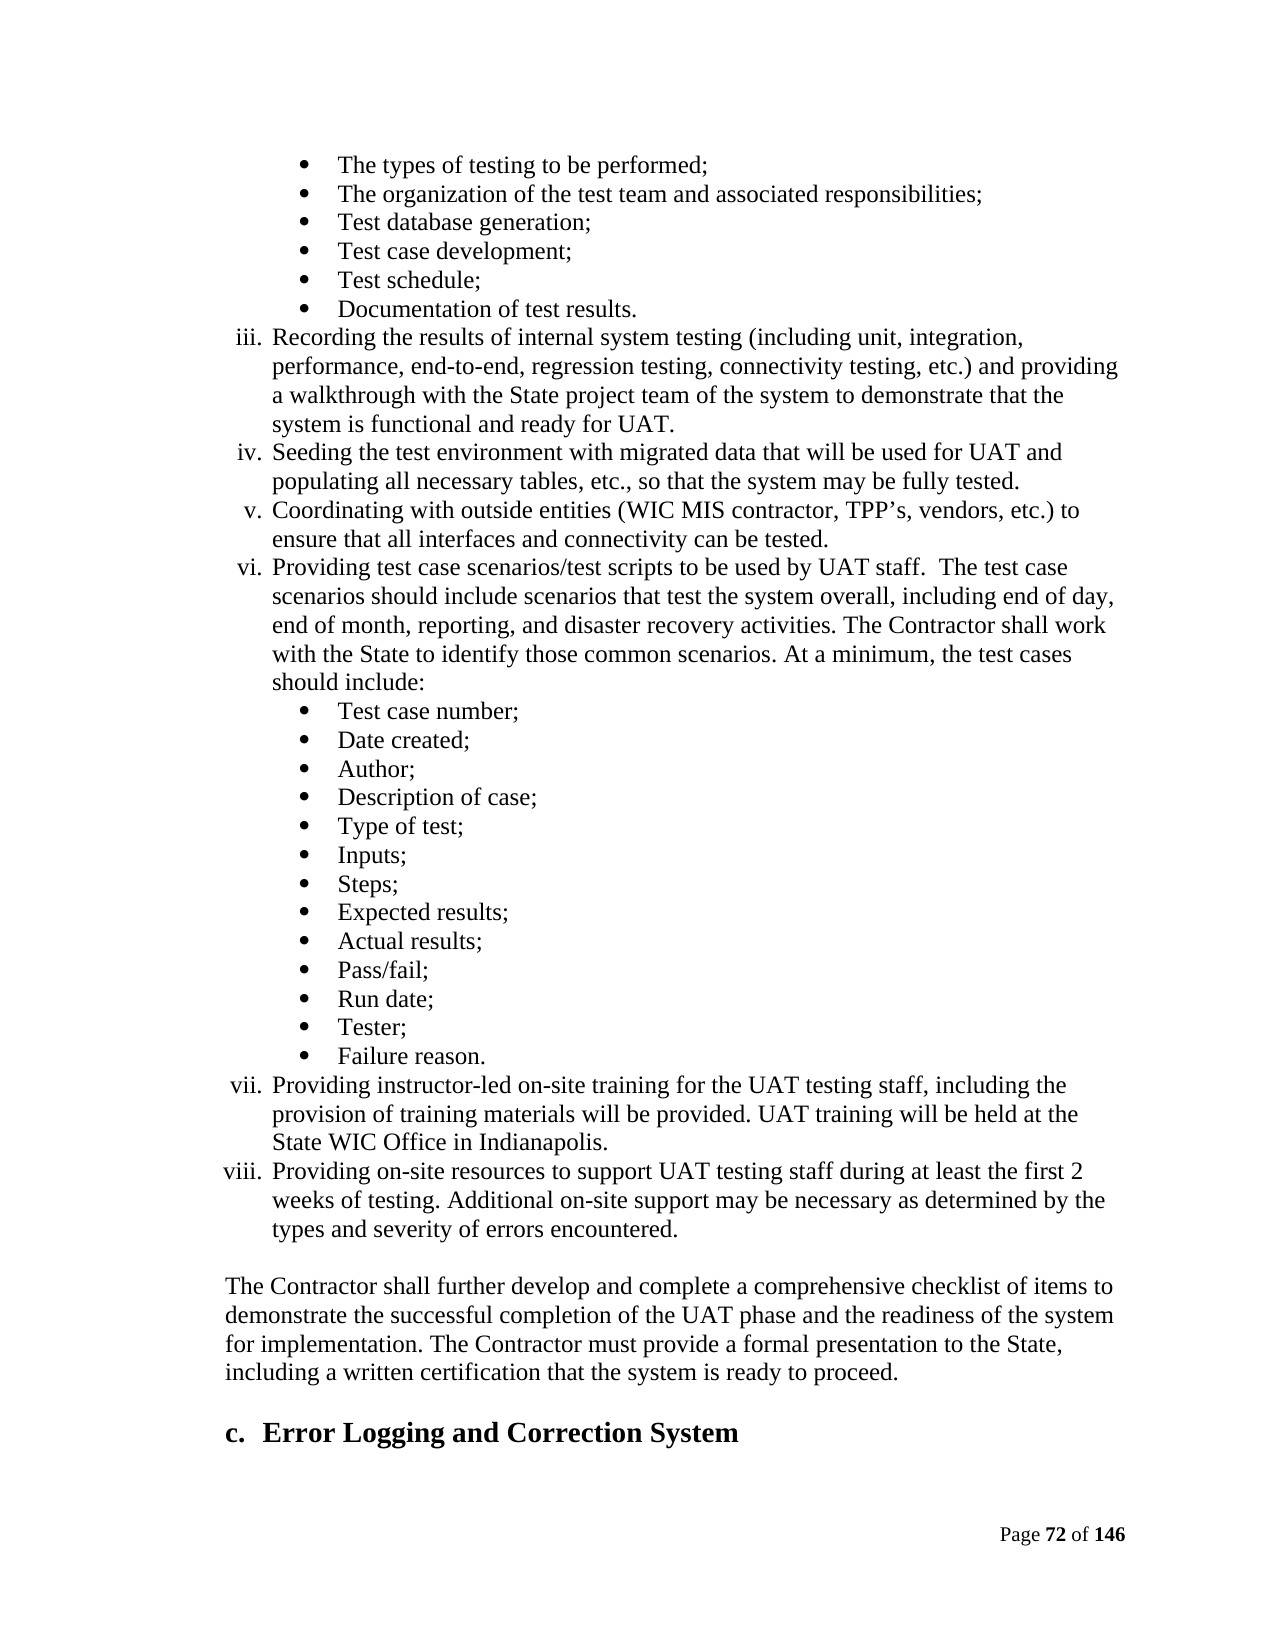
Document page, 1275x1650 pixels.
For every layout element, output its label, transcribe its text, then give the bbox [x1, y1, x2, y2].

list Seeding the test environment with migrated data that will be used for UAT and populating all necessary tables, etc., so that the system may be fully tested. [262, 437, 1125, 495]
list Description of case; [300, 782, 1125, 811]
list Type of test; [300, 811, 1125, 840]
list The organization of the test team and associated responsibilities; [300, 179, 1125, 207]
list Providing instructor-led on-site training for the UAT testing staff, including the provision of training materials will be provided. UAT training will be held at the State WIC Office in Indianapolis. [262, 1070, 1125, 1156]
list Pass/fail; [300, 955, 1125, 984]
list Error Logging and Correction System [225, 1415, 1125, 1448]
list Test case number; [300, 696, 1125, 725]
list Actual results; [300, 926, 1125, 955]
list Coordinating with outside entities (WIC MIS contractor, TPP’s, vendors, etc.) to ensure that all interfaces and connectivity can be tested. [262, 495, 1125, 552]
list Documentation of test results. [300, 294, 1125, 322]
list Test case development; [300, 236, 1125, 265]
list Failure reason. [300, 1041, 1125, 1070]
text The Contractor shall further develop and complete a comprehensive checklist of items to demonstrate the successful completion of the UAT phase and the readiness of the system for implementation. The Contractor must provide a formal presentation to the State, including a written certification that the system is ready to proceed. [225, 1271, 1125, 1386]
list Providing test case scenarios/test scripts to be used by UAT staff. The test case scenarios should include scenarios that test the system overall, including end of day, end of month, reporting, and disaster recovery activities. The Contractor shall work with the State to identify those common scenarios. At a minimum, the test cases should include: [262, 552, 1125, 696]
list Test database generation; [300, 207, 1125, 236]
list Date created; [300, 725, 1125, 754]
list Run date; [300, 984, 1125, 1012]
list Test schedule; [300, 265, 1125, 294]
list Providing on-site resources to support UAT testing staff during at least the first 2 weeks of testing. Additional on-site support may be necessary as determined by the types and severity of errors encountered. [262, 1156, 1125, 1242]
list Expected results; [300, 897, 1125, 926]
list Steps; [300, 869, 1125, 897]
list Recording the results of internal system testing (including unit, integration, performance, end-to-end, regression testing, connectivity testing, etc.) and providing a walkthrough with the State project team of the system to demonstrate that the system is functional and ready for UAT. [262, 322, 1125, 437]
list Tester; [300, 1012, 1125, 1041]
list Inputs; [300, 840, 1125, 869]
list The types of testing to be performed; [300, 150, 1125, 179]
list Author; [300, 754, 1125, 782]
